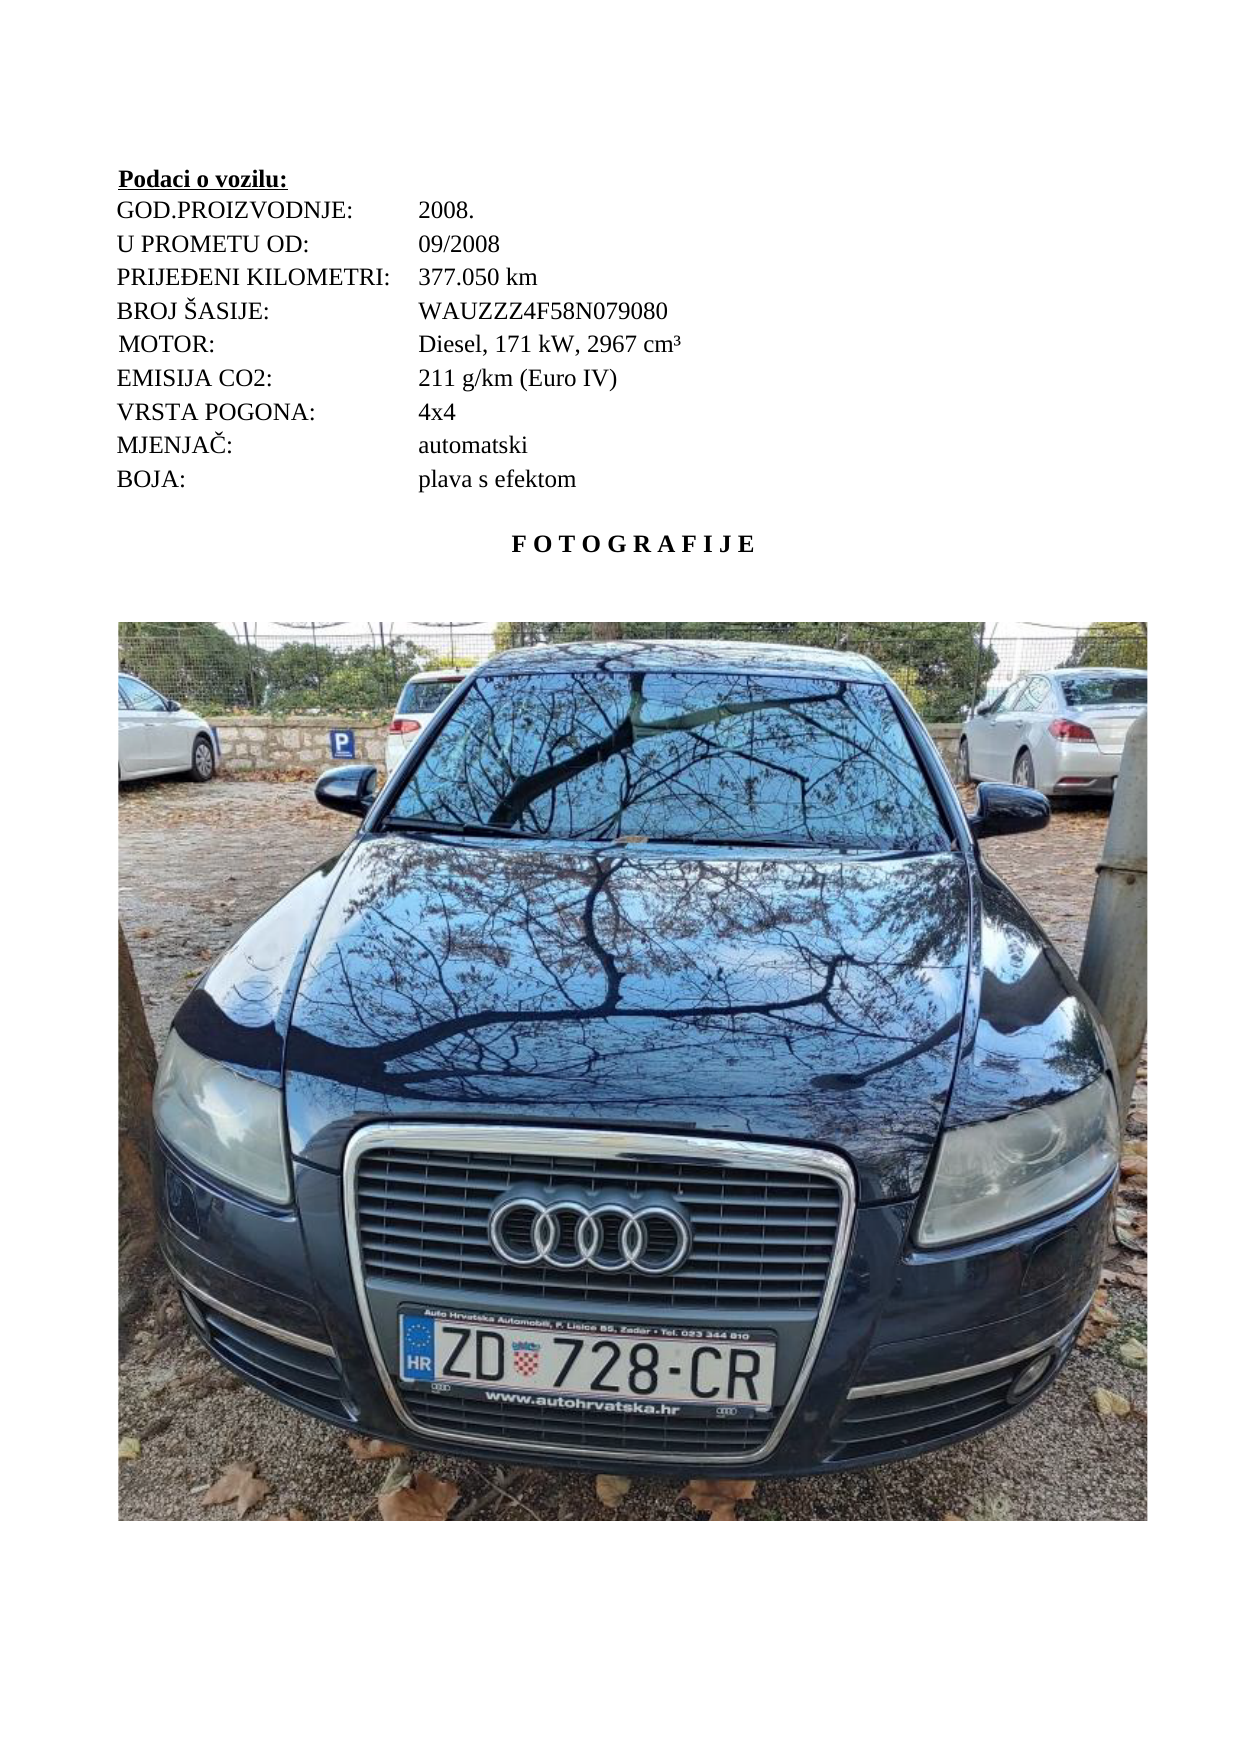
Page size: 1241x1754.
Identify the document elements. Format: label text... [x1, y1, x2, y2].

text GOD.PROIZVODNJE: 2008. [116, 195, 1124, 224]
text EMISIJA CO2: 211 g/km (Euro IV) [116, 363, 1124, 392]
text MJENJAČ: automatski [116, 431, 1124, 459]
text BROJ ŠASIJE: WAUZZZ4F58N079080 [116, 296, 1124, 325]
text PRIJEĐENI KILOMETRI: 377.050 km [116, 262, 1124, 291]
text BOJA: plava s efektom [116, 464, 1124, 493]
text U PROMETU OD: 09/2008 [116, 229, 1124, 257]
text MOTOR: Diesel, 171 kW, 2967 cm³ [118, 329, 1124, 358]
text VRSTA POGONA: 4x4 [116, 397, 1124, 426]
text F O T O G R A F I J E [118, 529, 1148, 558]
text Podaci o vozilu: [118, 164, 1148, 193]
